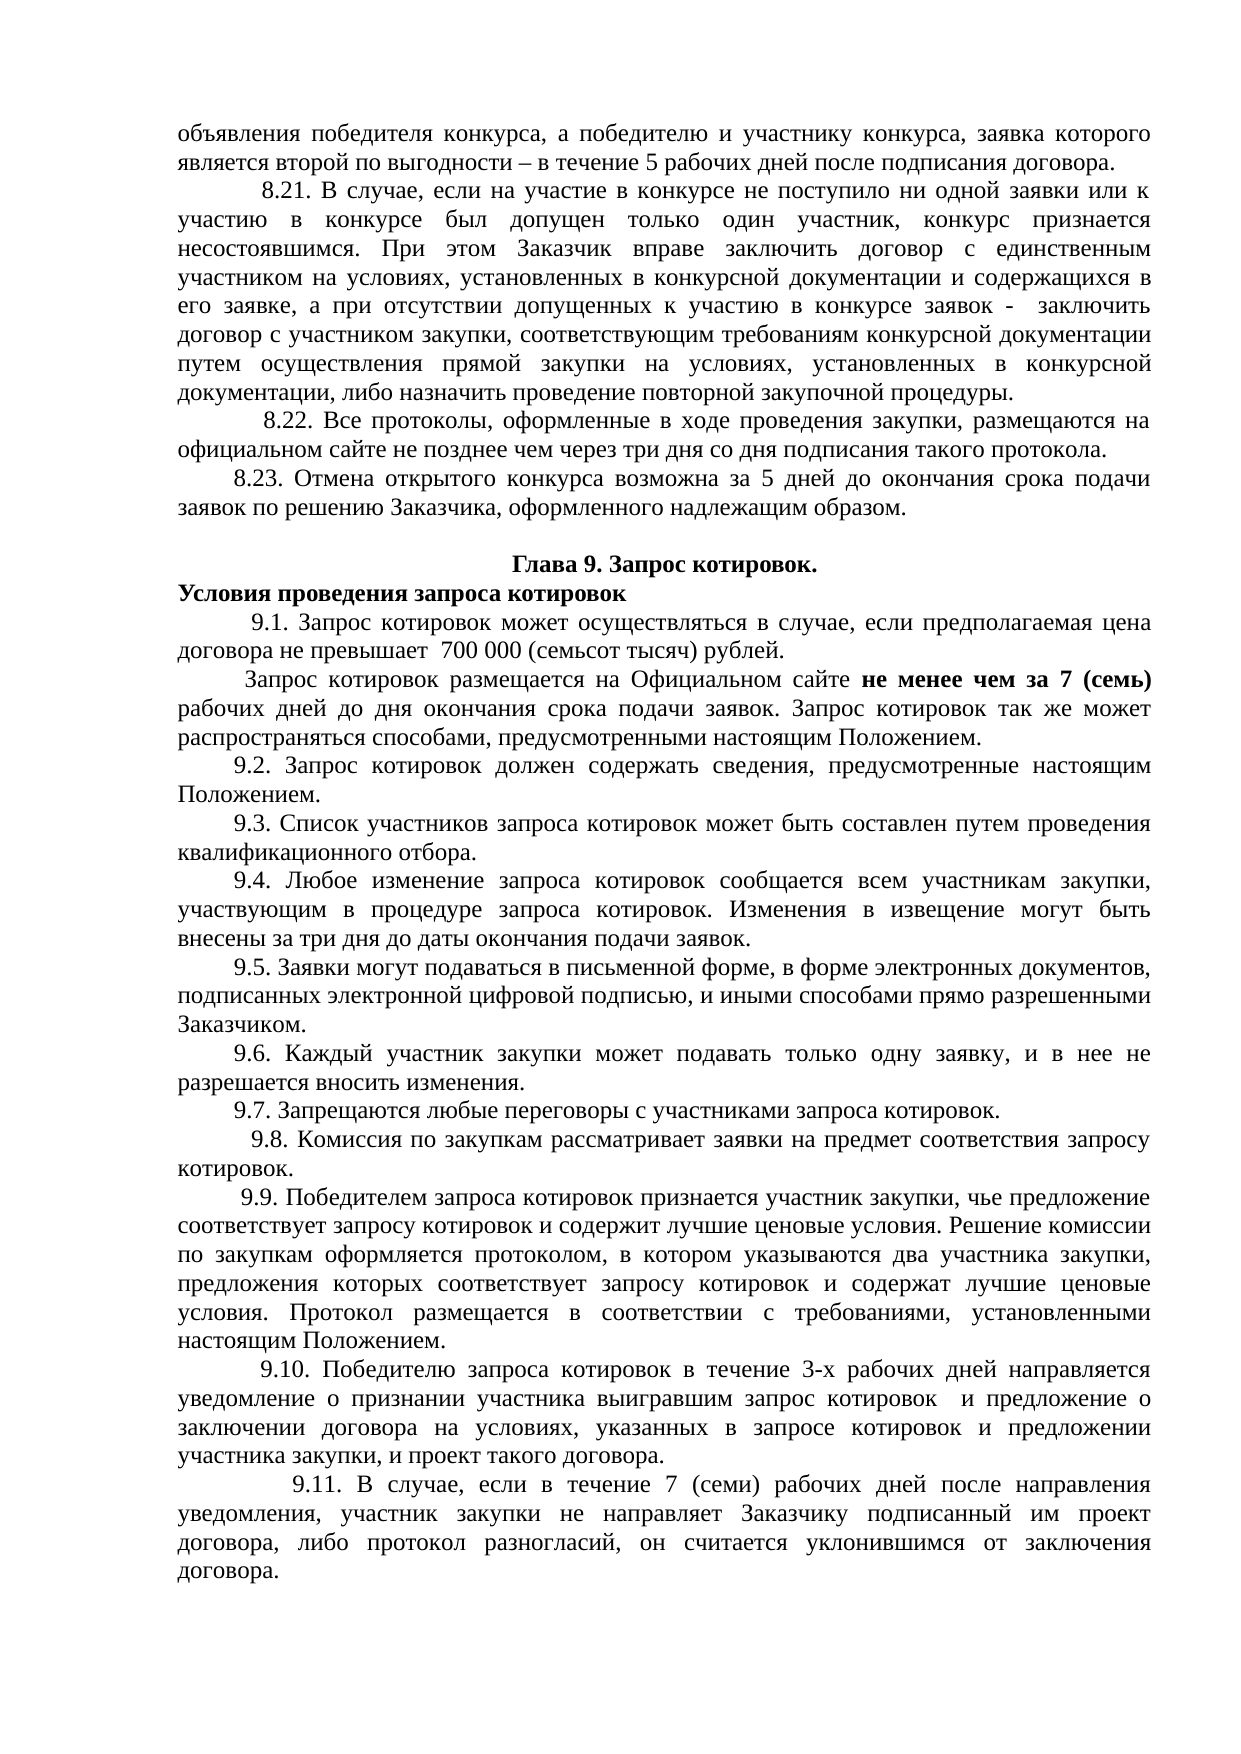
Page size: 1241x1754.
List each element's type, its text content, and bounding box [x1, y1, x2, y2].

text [177, 118, 1152, 176]
text 8.22. Все протоколы, оформленные в ходе проведения закупки, размещаются на официальном сайте не позднее чем через три дня со дня подписания такого протокола. [177, 406, 1152, 463]
text 9.6. Каждый участник закупки может подавать только одну заявку, и в нее не разрешается вносить изменения. [177, 1038, 1152, 1096]
subtitle Глава 9. Запрос котировок. [177, 549, 1152, 578]
list 9.11. В случае, если в течение 7 (семи) рабочих дней после направления уведомления, участник закупки не направляет Заказчику подписанный им проект договора, либо протокол разногласий, он считается уклонившимся от заключения договора. [177, 1469, 1152, 1584]
list 9.8. Комиссия по закупкам рассматривает заявки на предмет соответствия запросу котировок. [177, 1124, 1152, 1182]
text Запрос котировок размещается на Официальном сайте не менее чем за 7 (семь) рабочих дней до дня окончания срока подачи заявок. Запрос котировок так же может распространяться способами, предусмотренными настоящим Положением. [177, 664, 1152, 751]
text 9.5. Заявки могут подаваться в письменной форме, в форме электронных документов, подписанных электронной цифровой подписью, и иными способами прямо разрешенными Заказчиком. [177, 952, 1152, 1038]
subtitle Условия проведения запроса котировок [177, 578, 1152, 607]
text 8.21. В случае, если на участие в конкурсе не поступило ни одной заявки или к участию в конкурсе был допущен только один участник, конкурс признается несостоявшимся. При этом Заказчик вправе заключить договор с единственным участником на условиях, установленных в конкурсной документации и содержащихся в его заявке, а при отсутствии допущенных к участию в конкурсе заявок - заключить договор с участником закупки, соответствующим требованиям конкурсной документации путем осуществления прямой закупки на условиях, установленных в конкурсной документации, либо назначить проведение повторной закупочной процедуры. [177, 176, 1152, 406]
text 9.3. Список участников запроса котировок может быть составлен путем проведения квалификационного отбора. [177, 808, 1152, 866]
list 9.10. Победителю запроса котировок в течение 3-х рабочих дней направляется уведомление о признании участника выигравшим запрос котировок и предложение о заключении договора на условиях, указанных в запросе котировок и предложении участника закупки, и проект такого договора. [177, 1354, 1152, 1469]
text 9.7. Запрещаются любые переговоры с участниками запроса котировок. [177, 1096, 1152, 1124]
text 9.1. Запрос котировок может осуществляться в случае, если предполагаемая цена договора не превышает 700 000 (семьсот тысяч) рублей. [177, 607, 1152, 664]
text 9.4. Любое изменение запроса котировок сообщается всем участникам закупки, участвующим в процедуре запроса котировок. Изменения в извещение могут быть внесены за три дня до даты окончания подачи заявок. [177, 866, 1152, 952]
text 8.23. Отмена открытого конкурса возможна за 5 дней до окончания срока подачи заявок по решению Заказчика, оформленного надлежащим образом. [177, 463, 1152, 521]
list 9.9. Победителем запроса котировок признается участник закупки, чье предложение соответствует запросу котировок и содержит лучшие ценовые условия. Решение комиссии по закупкам оформляется протоколом, в котором указываются два участника закупки, предложения которых соответствует запросу котировок и содержат лучшие ценовые условия. Протокол размещается в соответствии с требованиями, установленными настоящим Положением. [177, 1182, 1152, 1354]
text 9.2. Запрос котировок должен содержать сведения, предусмотренные настоящим Положением. [177, 751, 1152, 808]
